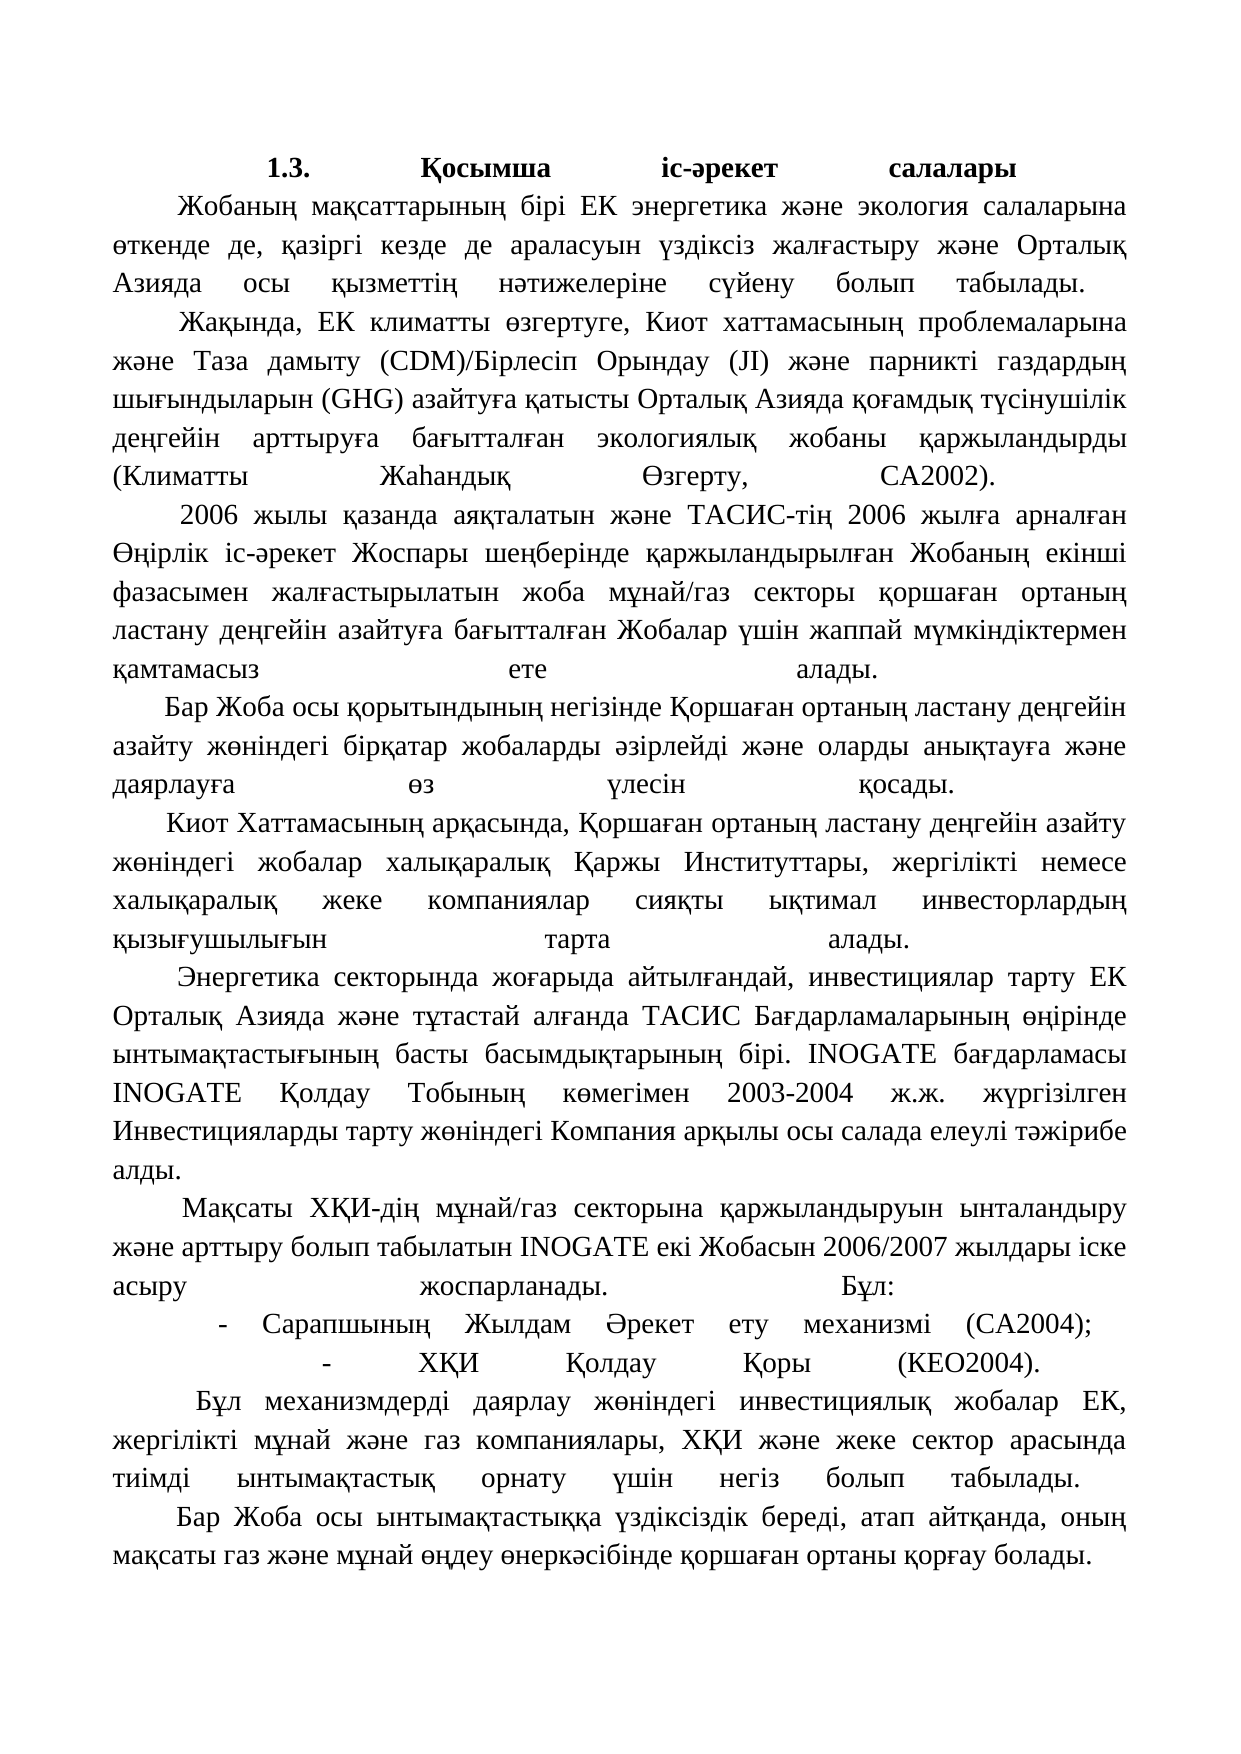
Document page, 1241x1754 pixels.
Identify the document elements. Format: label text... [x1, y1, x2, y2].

text 1.3. Қосымша іс-әрекет салалары Жобаның мақсаттарының бірі ЕК энергетика және экология салаларына өткенде де, қазіргі кезде де араласуын үздіксіз жалғастыру және Орталық Азияда осы қызметтің нәтижелеріне сүйену болып табылады. Жақында, ЕК климатты өзгертуге, Киот хаттамасының проблемаларына және Таза дамыту (СDМ)/Бірлесіп Орындау (JI) және парникті газдардың шығындыларын (GНG) азайтуға қатысты Орталық Азияда қоғамдық түсінушілік деңгейін арттыруға бағытталған экологиялық жобаны қаржыландырды (Климатты Жаһандық Өзгерту, СА2002). 2006 жылы қазанда аяқталатын және ТАСИС-тің 2006 жылға арналған Өңірлік іс-әрекет Жоспары шеңберінде қаржыландырылған Жобаның екінші фазасымен жалғастырылатын жоба мұнай/газ секторы қоршаған ортаның ластану деңгейін азайтуға бағытталған Жобалар үшін жаппай мүмкіндіктермен қамтамасыз ете алады. Бар Жоба осы қорытындының негізінде Қоршаған ортаның ластану деңгейін азайту жөніндегі бірқатар жобаларды әзірлейді және оларды анықтауға және даярлауға өз үлесін қосады. Киот Хаттамасының арқасында, Қоршаған ортаның ластану деңгейін азайту жөніндегі жобалар халықаралық Қаржы Институттары, жергілікті немесе халықаралық жеке компаниялар сияқты ықтимал инвесторлардың қызығушылығын тарта алады. Энергетика секторында жоғарыда айтылғандай, инвестициялар тарту ЕК Орталық Азияда және тұтастай алғанда ТАСИС Бағдарламаларының өңірінде ынтымақтастығының басты басымдықтарының бірі. INOGATE бағдарламасы INOGATE Қолдау Тобының көмегімен 2003-2004 ж.ж. жүргізілген Инвестицияларды тарту жөніндегі Компания арқылы осы салада елеулі тәжірибе алды. Мақсаты ХҚИ-дің мұнай/газ секторына қаржыландыруын ынталандыру және арттыру болып табылатын INOGATE екі Жобасын 2006/2007 жылдары іске асыру жоспарланады. Бұл: - Сарапшының Жылдам Әрекет ету механизмі (СА2004); - ХҚИ Қолдау Қоры (КЕО2004). Бұл механизмдерді даярлау жөніндегі инвестициялық жобалар ЕК, жергілікті мұнай және газ компаниялары, ХҚИ және жеке сектор арасында тиімді ынтымақтастық орнату үшін негіз болып табылады. Бар Жоба осы ынтымақтастыққа үздіксіздік береді, атап айтқанда, оның мақсаты газ және мұнай өңдеу өнеркәсібінде қоршаған ортаны қорғау болады. [112, 150, 1128, 1571]
